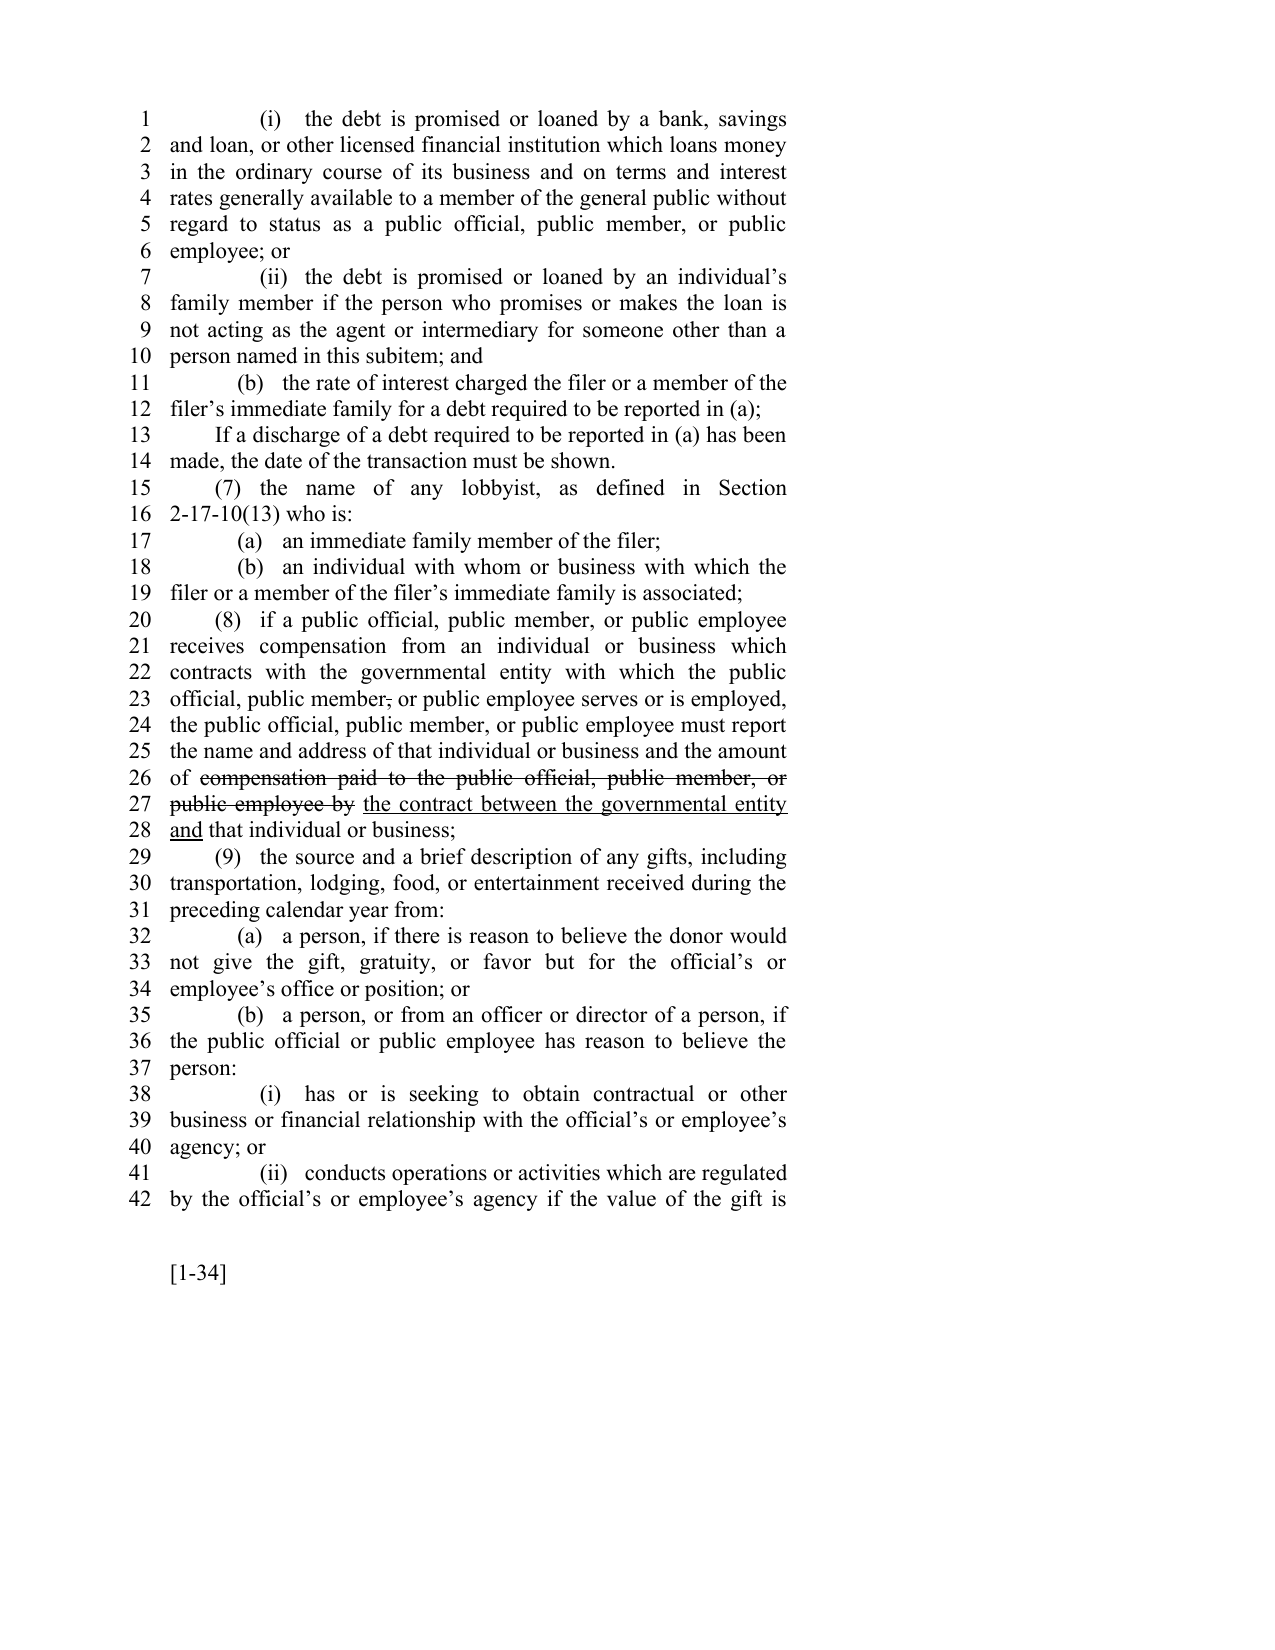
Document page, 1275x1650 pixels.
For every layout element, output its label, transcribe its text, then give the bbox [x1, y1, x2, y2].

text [169, 1159, 787, 1212]
text (b) a person, or from an officer or director of a person, if the public official or public employee has reason to believe the person: [169, 1001, 787, 1080]
text (i) the debt is promised or loaned by a bank, savings and loan, or other licensed financial institution which loans money in the ordinary course of its business and on terms and interest rates generally available to a member of the general public without regard to status as a public official, public member, or public employee; or [169, 105, 787, 263]
text (b) the rate of interest charged the filer or a member of the filer’s immediate family for a debt required to be reported in (a); [169, 368, 787, 421]
text (8) if a public official, public member, or public employee receives compensation from an individual or business which contracts with the governmental entity with which the public official, public member, or public employee serves or is employed, the public official, public member, or public employee must report the name and address of that individual or business and the amount of compensation paid to the public official, public member, or public employee by the contract between the governmental entity and that individual or business; [169, 606, 787, 843]
text (ii) the debt is promised or loaned by an individual’s family member if the person who promises or makes the loan is not acting as the agent or intermediary for someone other than a person named in this subitem; and [169, 263, 787, 368]
text (9) the source and a brief description of any gifts, including transportation, lodging, food, or entertainment received during the preceding calendar year from: [169, 843, 787, 922]
text (a) an immediate family member of the filer; [169, 527, 787, 553]
text (b) an individual with whom or business with which the filer or a member of the filer’s immediate family is associated; [169, 553, 787, 606]
text (i) has or is seeking to obtain contractual or other business or financial relationship with the official’s or employee’s agency; or [169, 1080, 787, 1159]
text (a) a person, if there is reason to believe the donor would not give the gift, gratuity, or favor but for the official’s or employee’s office or position; or [169, 922, 787, 1001]
text (7) the name of any lobbyist, as defined in Section 2-17-10(13) who is: [169, 474, 787, 527]
text If a discharge of a debt required to be reported in (a) has been made, the date of the transaction must be shown. [169, 421, 787, 474]
